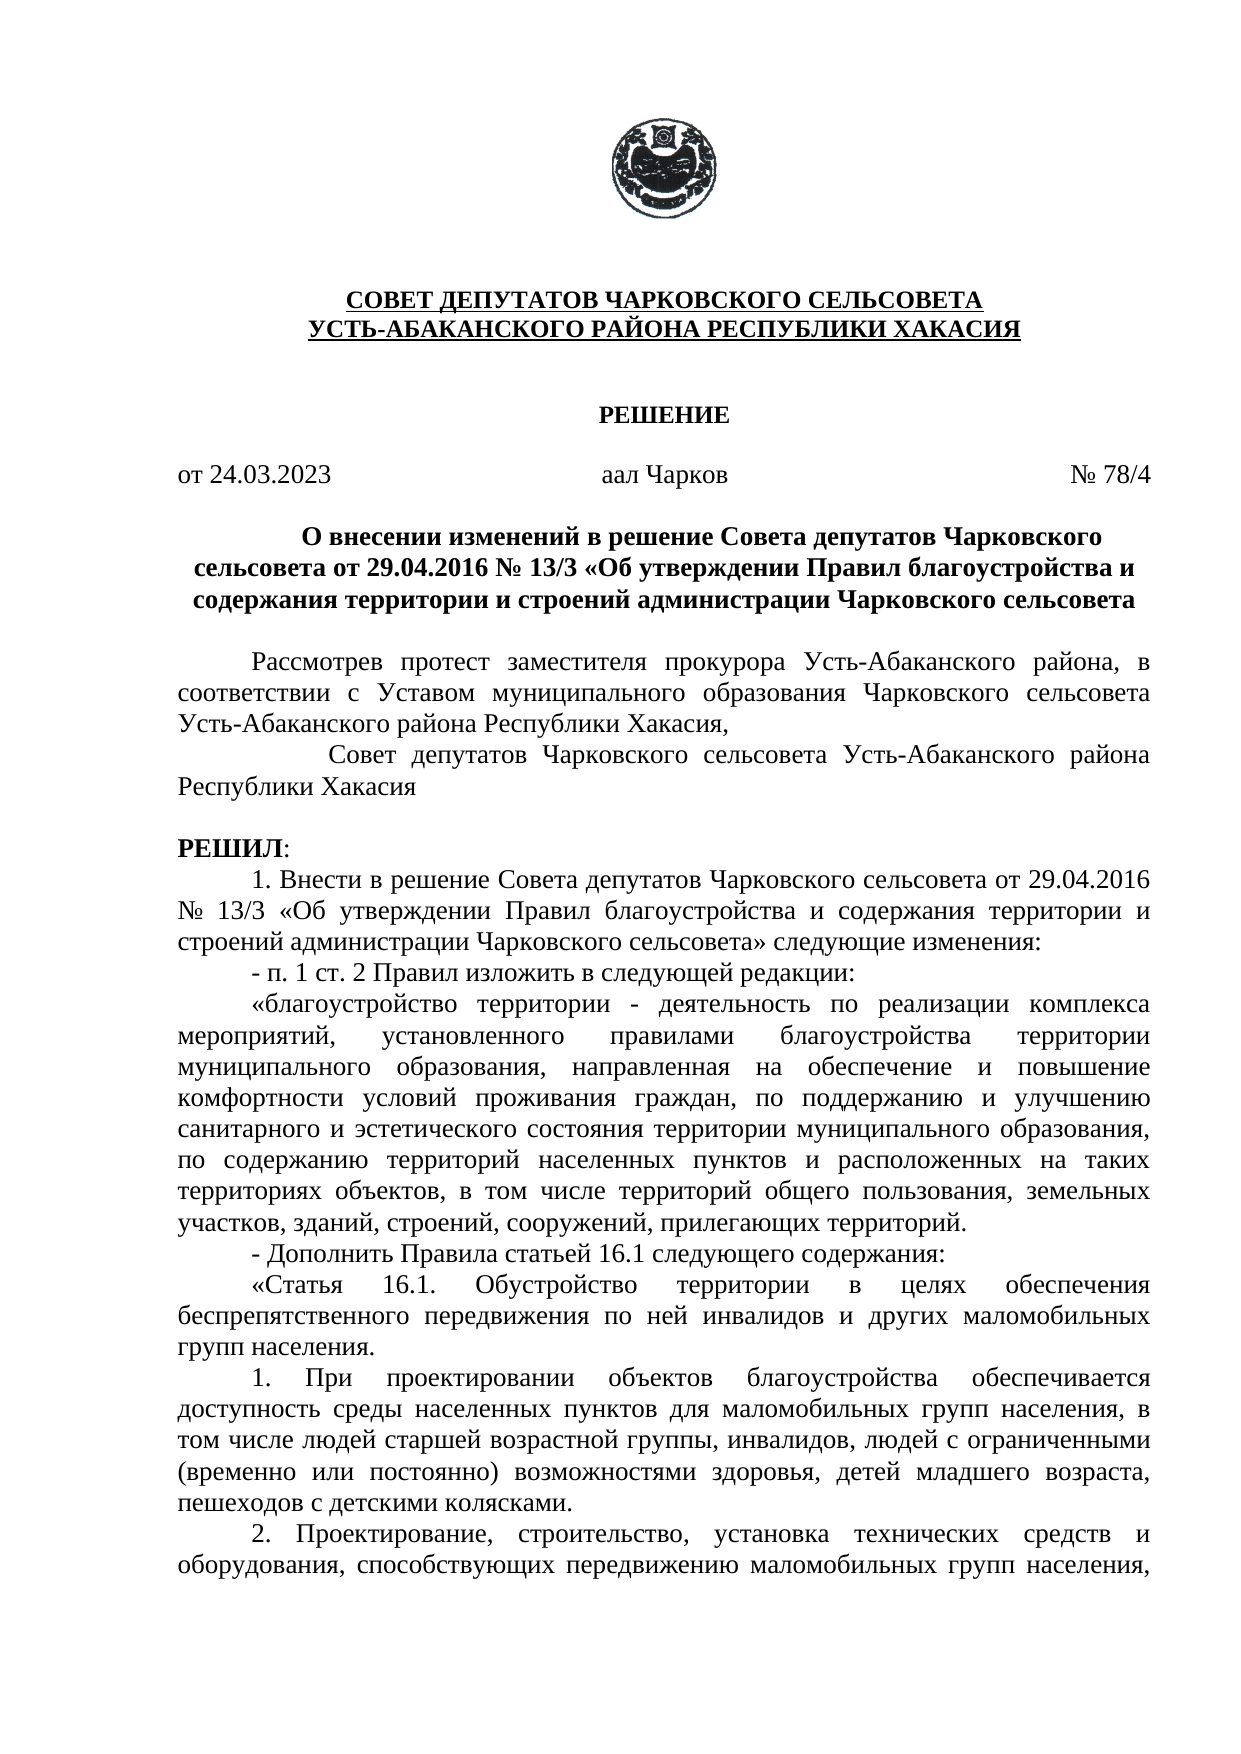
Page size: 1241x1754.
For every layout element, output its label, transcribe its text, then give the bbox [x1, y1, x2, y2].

text «Статья 16.1. Обустройство территории в целях обеспечения беспрепятственного передвижения по ней инвалидов и других маломобильных групп населения. [177, 1268, 1152, 1361]
title от 24.03.2023 аал Чарков № 78/4 [177, 458, 1152, 489]
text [177, 1517, 1152, 1579]
title УСТЬ-АБАКАНСКОГО РАЙОНА РЕСПУБЛИКИ ХАКАСИЯ [177, 314, 1152, 343]
title СОВЕТ ДЕПУТАТОВ ЧАРКОВСКОГО СЕЛЬСОВЕТА [177, 286, 1152, 314]
text 1. При проектировании объектов благоустройства обеспечивается доступность среды населенных пунктов для маломобильных групп населения, в том числе людей старшей возрастной группы, инвалидов, людей с ограниченными (временно или постоянно) возможностями здоровья, детей младшего возраста, пешеходов с детскими колясками. [177, 1361, 1152, 1517]
text - Дополнить Правила статьей 16.1 следующего содержания: [177, 1237, 1152, 1268]
text - п. 1 ст. 2 Правил изложить в следующей редакции: [177, 956, 1152, 988]
title РЕШЕНИЕ [177, 401, 1152, 429]
text Совет депутатов Чарковского сельсовета Усть-Абаканского района Республики Хакасия [177, 738, 1152, 801]
text 1. Внести в решение Совета депутатов Чарковского сельсовета от 29.04.2016 № 13/3 «Об утверждении Правил благоустройства и содержания территории и строений администрации Чарковского сельсовета» следующие изменения: [177, 863, 1152, 956]
text РЕШИЛ: [177, 832, 1152, 863]
text О внесении изменений в решение Совета депутатов Чарковского сельсовета от 29.04.2016 № 13/3 «Об утверждении Правил благоустройства и содержания территории и строений администрации Чарковского сельсовета [177, 520, 1152, 614]
text Рассмотрев протест заместителя прокурора Усть-Абаканского района, в соответствии с Уставом муниципального образования Чарковского сельсовета Усть-Абаканского района Республики Хакасия, [177, 645, 1152, 738]
text «благоустройство территории - деятельность по реализации комплекса мероприятий, установленного правилами благоустройства территории муниципального образования, направленная на обеспечение и повышение комфортности условий проживания граждан, по поддержанию и улучшению санитарного и эстетического состояния территории муниципального образования, по содержанию территорий населенных пунктов и расположенных на таких территориях объектов, в том числе территорий общего пользования, земельных участков, зданий, строений, сооружений, прилегающих территорий. [177, 988, 1152, 1237]
picture [612, 118, 717, 219]
